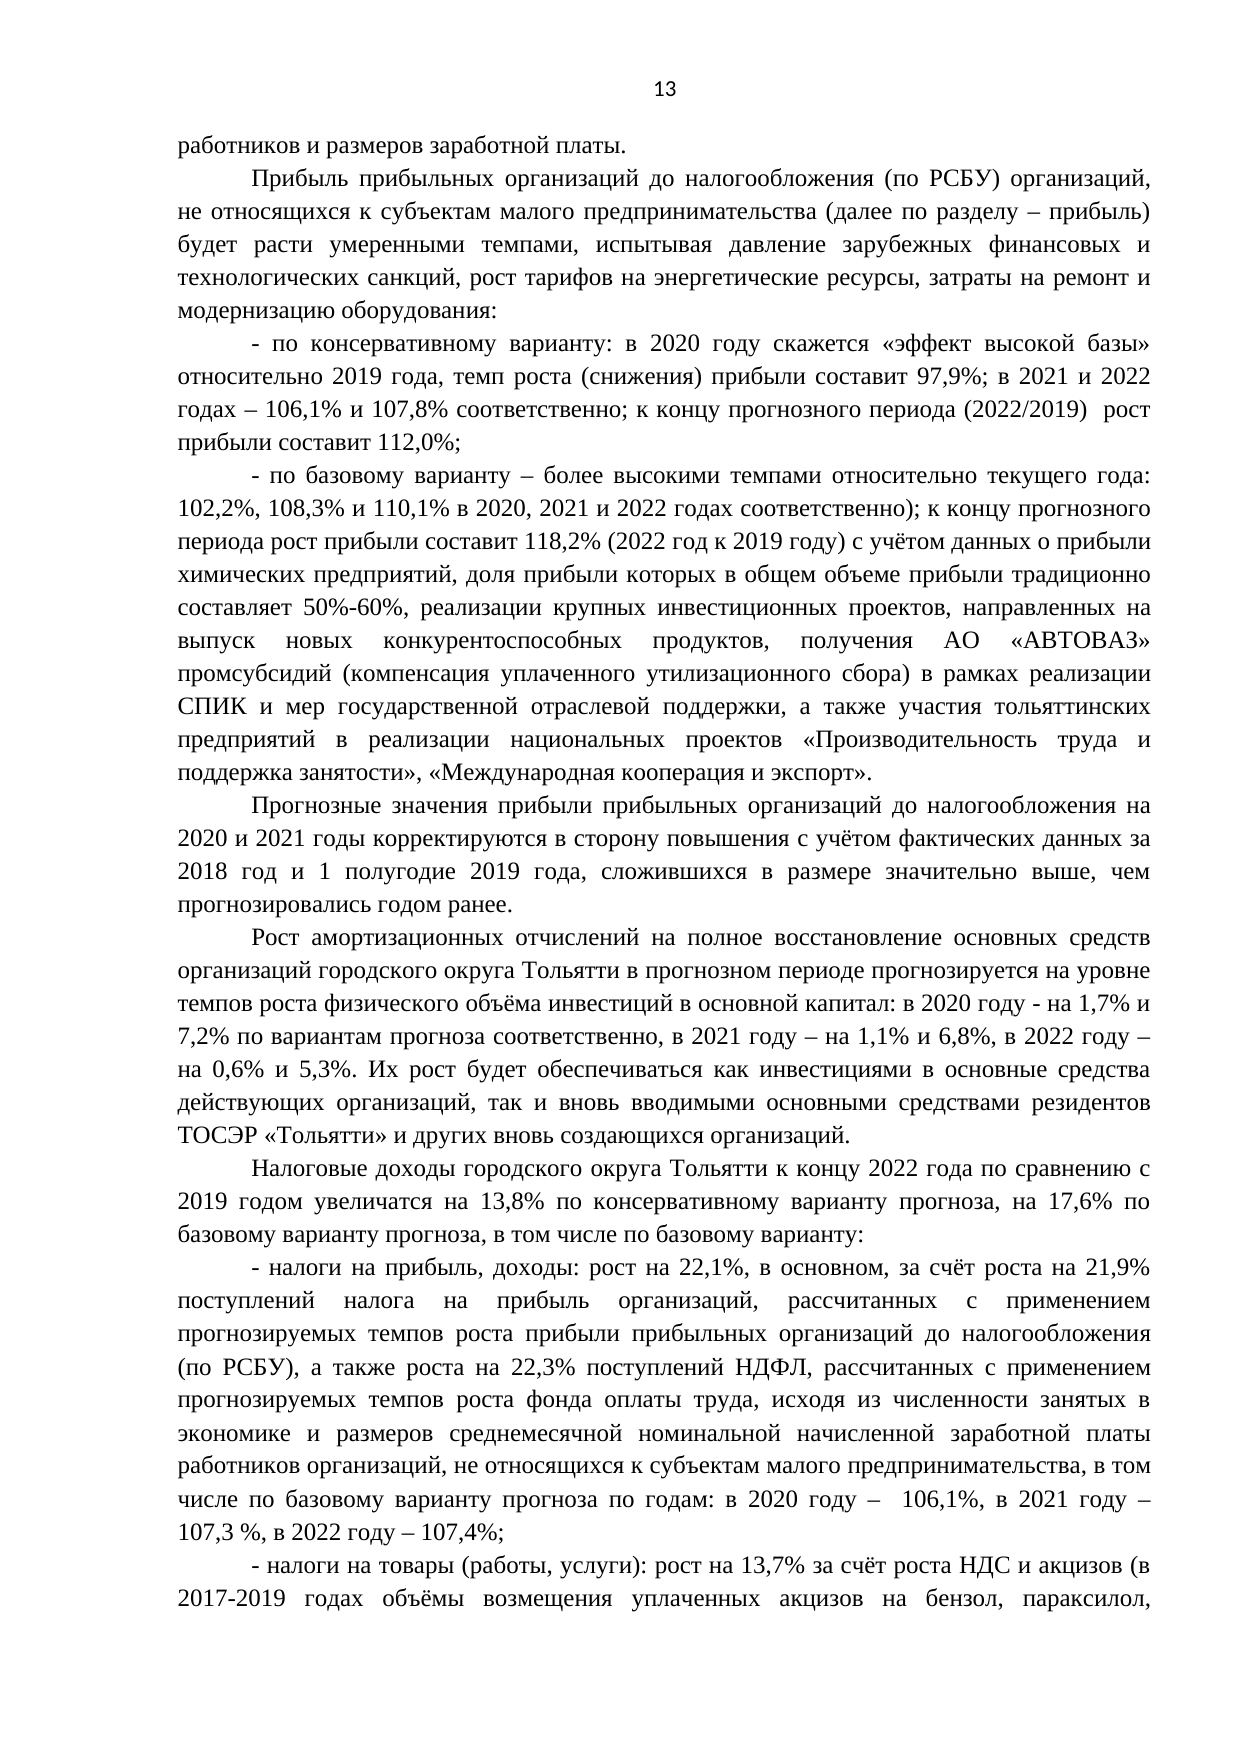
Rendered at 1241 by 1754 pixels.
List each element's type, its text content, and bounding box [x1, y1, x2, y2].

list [177, 130, 1152, 158]
list Налоговые доходы городского округа Тольятти к концу 2022 года по сравнению с 2019 годом увеличатся на 13,8% по консервативному варианту прогноза, на 17,6% по базовому варианту прогноза, в том числе по базовому варианту: [177, 1153, 1152, 1248]
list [177, 1550, 1152, 1611]
list - по базовому варианту – более высокими темпами относительно текущего года: 102,2%, 108,3% и 110,1% в 2020, 2021 и 2022 годах соответственно); к концу прогнозного периода рост прибыли составит 118,2% (2022 год к 2019 году) с учётом данных о прибыли химических предприятий, доля прибыли которых в общем объеме прибыли традиционно составляет 50%-60%, реализации крупных инвестиционных проектов, направленных на выпуск новых конкурентоспособных продуктов, получения АО «АВТОВАЗ» промсубсидий (компенсация уплаченного утилизационного сбора) в рамках реализации СПИК и мер государственной отраслевой поддержки, а также участия тольяттинских предприятий в реализации национальных проектов «Производительность труда и поддержка занятости», «Международная кооперация и экспорт». [177, 460, 1152, 786]
list - налоги на прибыль, доходы: рост на 22,1%, в основном, за счёт роста на 21,9% поступлений налога на прибыль организаций, рассчитанных с применением прогнозируемых темпов роста прибыли прибыльных организаций до налогообложения (по РСБУ), а также роста на 22,3% поступлений НДФЛ, рассчитанных с применением прогнозируемых темпов роста фонда оплаты труда, исходя из численности занятых в экономике и размеров среднемесячной номинальной начисленной заработной платы работников организаций, не относящихся к субъектам малого предпринимательства, в том числе по базовому варианту прогноза по годам: в 2020 году – 106,1%, в 2021 году – 107,3 %, в 2022 году – 107,4%; [177, 1252, 1152, 1545]
list Рост амортизационных отчислений на полное восстановление основных средств организаций городского округа Тольятти в прогнозном периоде прогнозируется на уровне темпов роста физического объёма инвестиций в основной капитал: в 2020 году - на 1,7% и 7,2% по вариантам прогноза соответственно, в 2021 году – на 1,1% и 6,8%, в 2022 году – на 0,6% и 5,3%. Их рост будет обеспечиваться как инвестициями в основные средства действующих организаций, так и вновь вводимыми основными средствами резидентов ТОСЭР «Тольятти» и других вновь создающихся организаций. [177, 922, 1152, 1149]
list Прогнозные значения прибыли прибыльных организаций до налогообложения на 2020 и 2021 годы корректируются в сторону повышения с учётом фактических данных за 2018 год и 1 полугодие 2019 года, сложившихся в размере значительно выше, чем прогнозировались годом ранее. [177, 790, 1152, 918]
list Прибыль прибыльных организаций до налогообложения (по РСБУ) организаций, не относящихся к субъектам малого предпринимательства (далее по разделу – прибыль) будет расти умеренными темпами, испытывая давление зарубежных финансовых и технологических санкций, рост тарифов на энергетические ресурсы, затраты на ремонт и модернизацию оборудования: [177, 163, 1152, 324]
list - по консервативному варианту: в 2020 году скажется «эффект высокой базы» относительно 2019 года, темп роста (снижения) прибыли составит 97,9%; в 2021 и 2022 годах – 106,1% и 107,8% соответственно; к концу прогнозного периода (2022/2019) рост прибыли составит 112,0%; [177, 328, 1152, 456]
